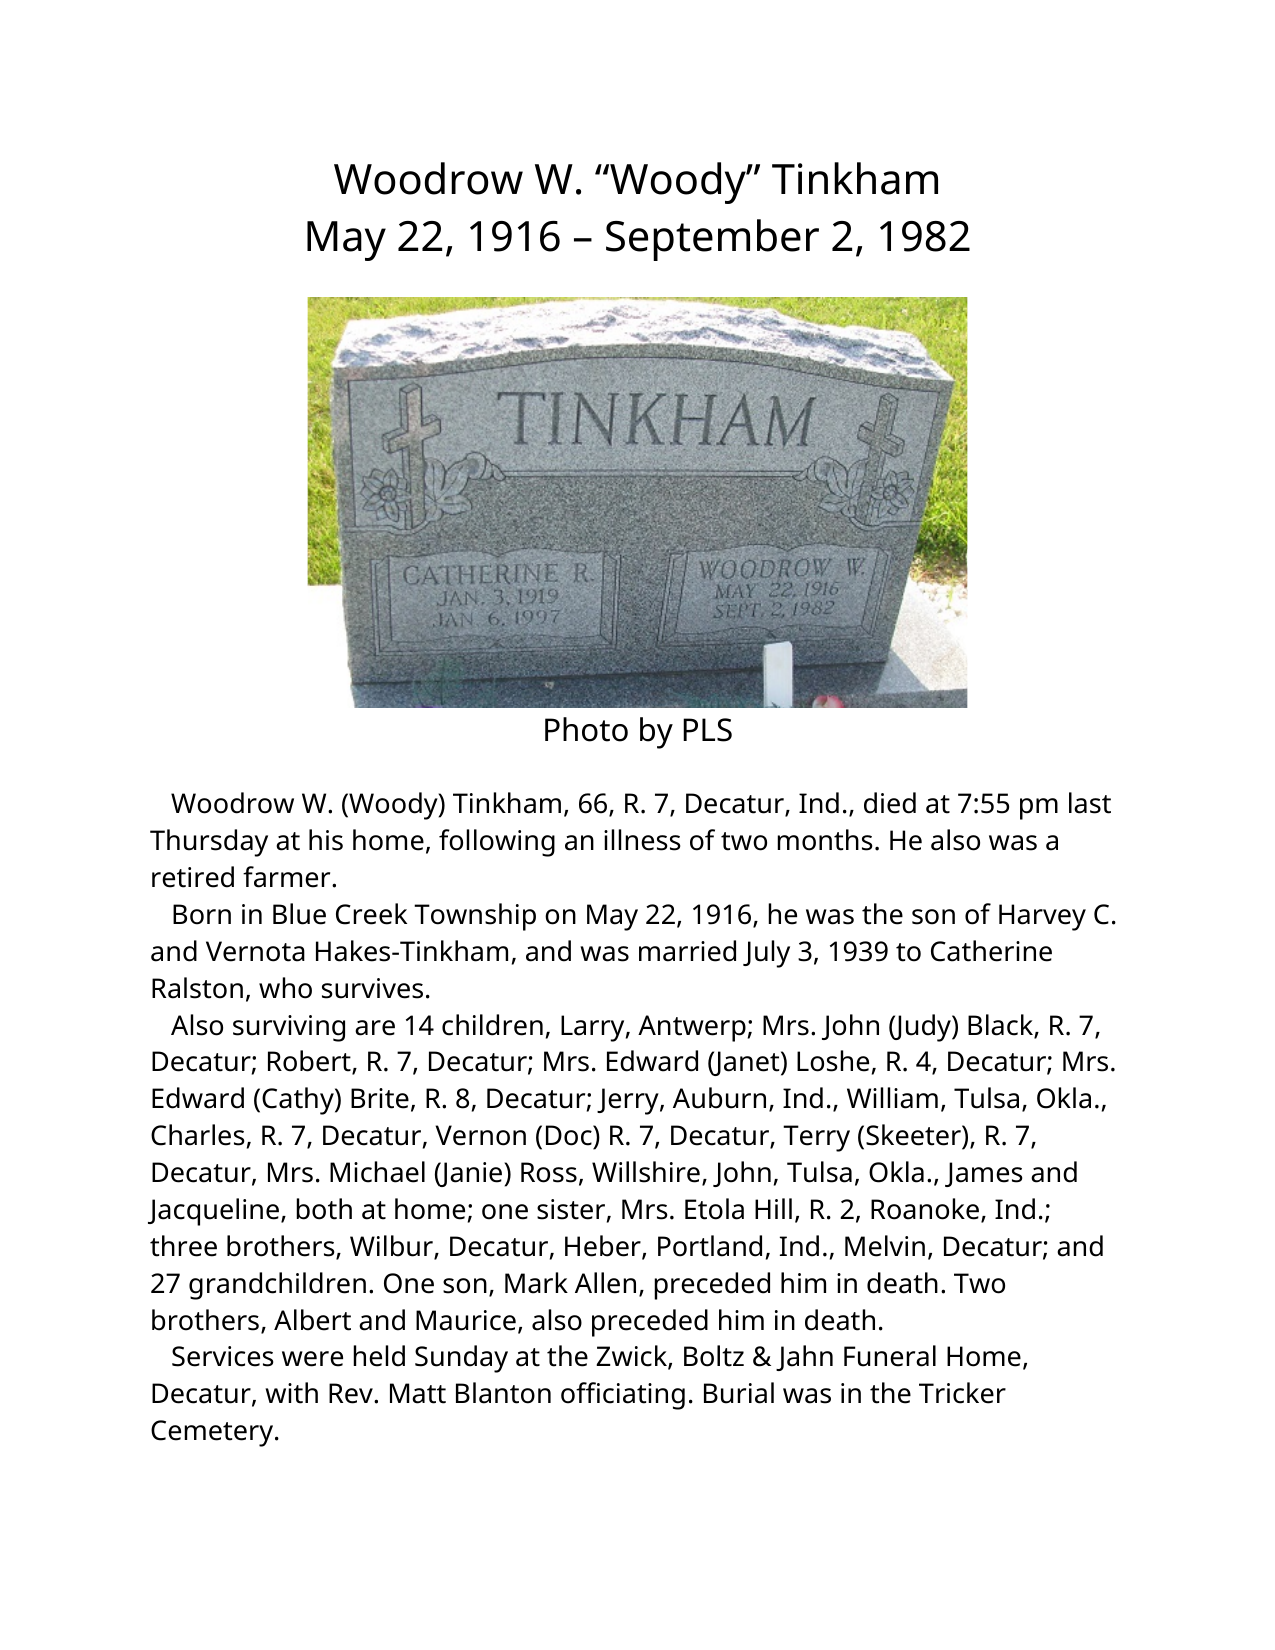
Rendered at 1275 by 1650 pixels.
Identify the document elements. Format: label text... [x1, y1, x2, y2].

text Woodrow W. (Woody) Tinkham, 66, R. 7, Decatur, Ind., died at 7:55 pm last Thursday at his home, following an illness of two months. He also was a retired farmer. [150, 785, 1125, 895]
text Also surviving are 14 children, Larry, Antwerp; Mrs. John (Judy) Black, R. 7, Decatur; Robert, R. 7, Decatur; Mrs. Edward (Janet) Loshe, R. 4, Decatur; Mrs. Edward (Cathy) Brite, R. 8, Decatur; Jerry, Auburn, Ind., William, Tulsa, Okla., Charles, R. 7, Decatur, Vernon (Doc) R. 7, Decatur, Terry (Skeeter), R. 7, Decatur, Mrs. Michael (Janie) Ross, Willshire, John, Tulsa, Okla., James and Jacqueline, both at home; one sister, Mrs. Etola Hill, R. 2, Roanoke, Ind.; three brothers, Wilbur, Decatur, Heber, Portland, Ind., Melvin, Decatur; and 27 grandchildren. One son, Mark Allen, preceded him in death. Two brothers, Albert and Maurice, also preceded him in death. [150, 1006, 1125, 1338]
text May 22, 1916 – September 2, 1982 [150, 207, 1125, 263]
picture [307, 297, 968, 708]
text Photo by PLS [150, 708, 1125, 751]
text Born in Blue Creek Township on May 22, 1916, he was the son of Harvey C. and Vernota Hakes-Tinkham, and was married July 3, 1939 to Catherine Ralston, who survives. [150, 895, 1125, 1006]
text Woodrow W. “Woody” Tinkham [150, 150, 1125, 207]
text Services were held Sunday at the Zwick, Boltz & Jahn Funeral Home, Decatur, with Rev. Matt Blanton officiating. Burial was in the Tricker Cemetery. [150, 1338, 1125, 1448]
